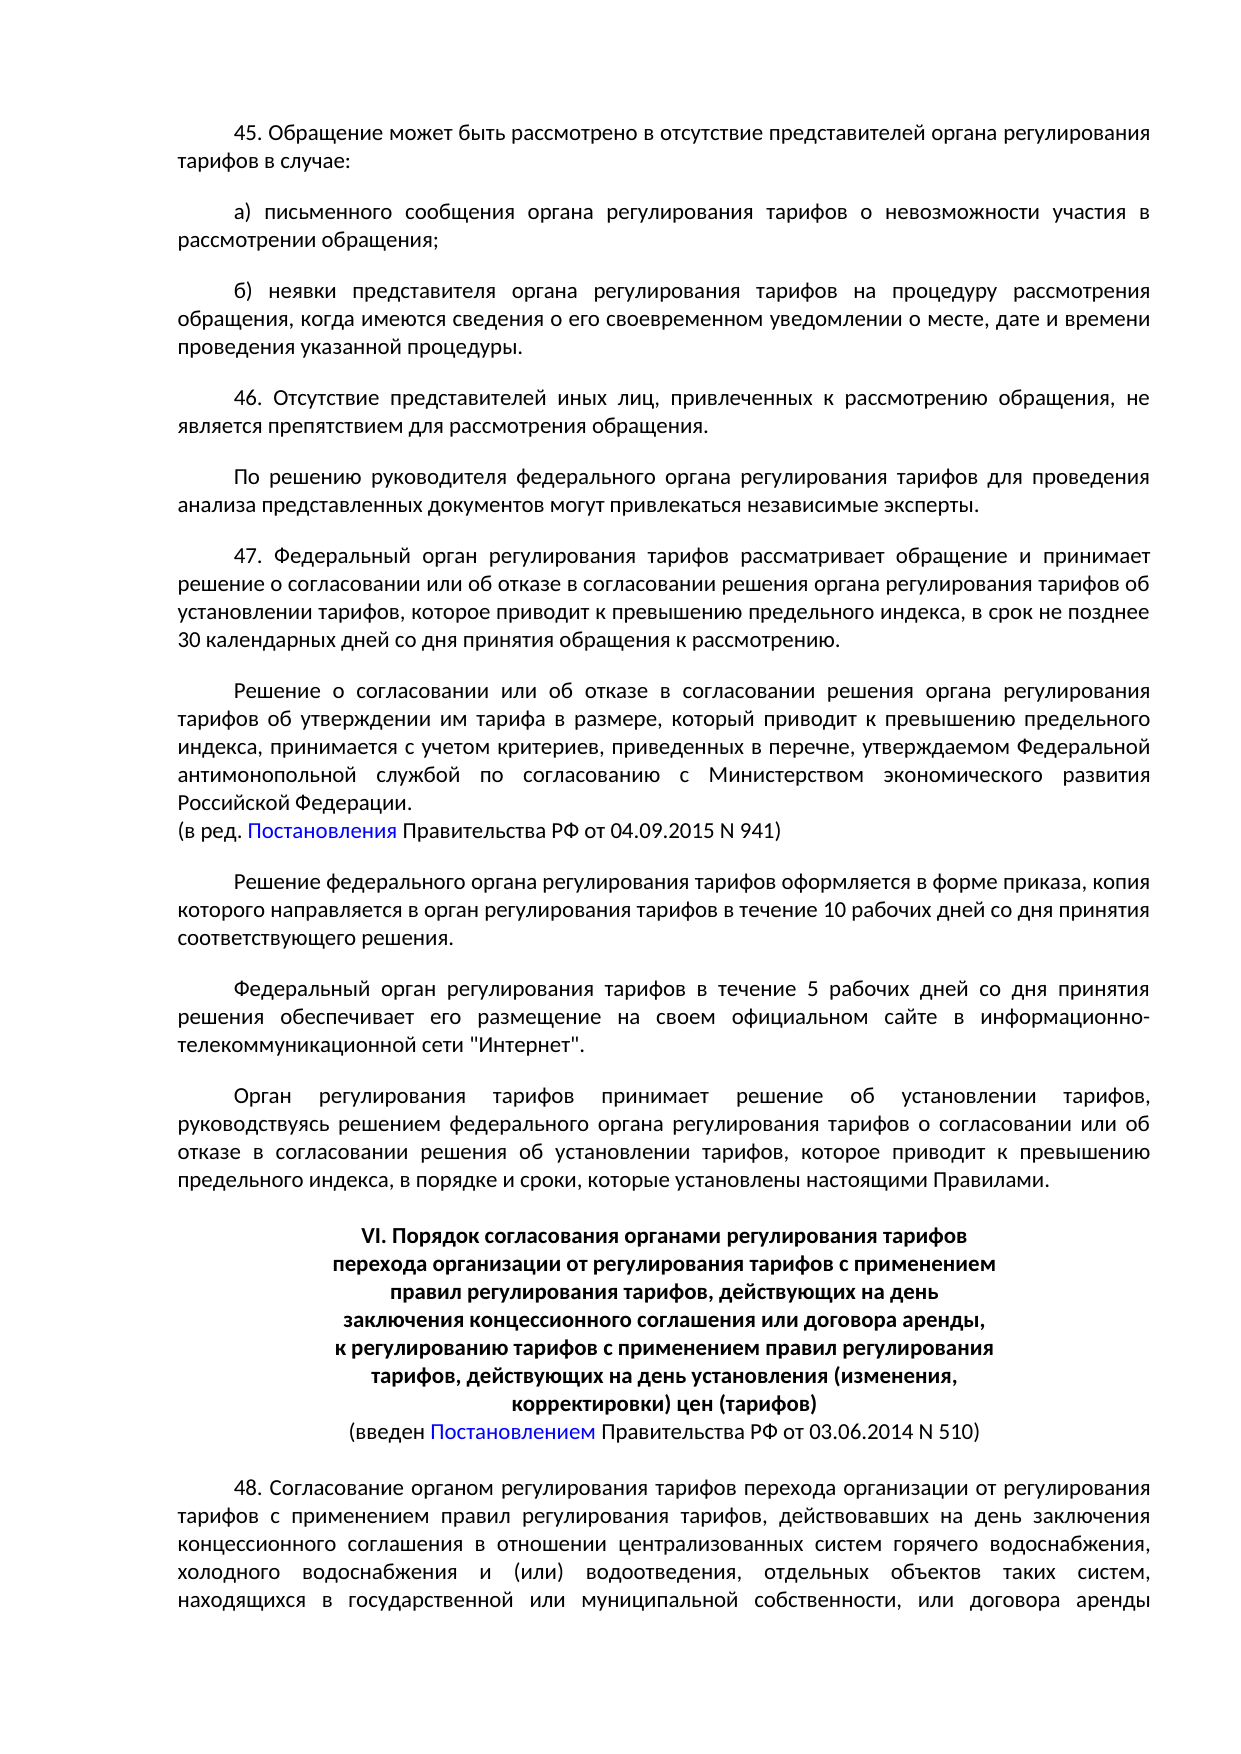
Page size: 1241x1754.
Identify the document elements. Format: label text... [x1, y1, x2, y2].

text б) неявки представителя органа регулирования тарифов на процедуру рассмотрения обращения, когда имеются сведения о его своевременном уведомлении о месте, дате и времени проведения указанной процедуры. [177, 276, 1152, 360]
title заключения концессионного соглашения или договора аренды, [177, 1305, 1152, 1333]
text 45. Обращение может быть рассмотрено в отсутствие представителей органа регулирования тарифов в случае: [177, 118, 1152, 174]
title правил регулирования тарифов, действующих на день [177, 1277, 1152, 1305]
text Федеральный орган регулирования тарифов в течение 5 рабочих дней со дня принятия решения обеспечивает его размещение на своем официальном сайте в информационно-телекоммуникационной сети "Интернет". [177, 974, 1152, 1058]
text 47. Федеральный орган регулирования тарифов рассматривает обращение и принимает решение о согласовании или об отказе в согласовании решения органа регулирования тарифов об установлении тарифов, которое приводит к превышению предельного индекса, в срок не позднее 30 календарных дней со дня принятия обращения к рассмотрению. [177, 541, 1152, 653]
title тарифов, действующих на день установления (изменения, [177, 1361, 1152, 1389]
text (введен Постановлением Правительства РФ от 03.06.2014 N 510) [177, 1417, 1152, 1445]
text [177, 1473, 1152, 1613]
text (в ред. Постановления Правительства РФ от 04.09.2015 N 941) [177, 816, 1152, 844]
text Орган регулирования тарифов принимает решение об установлении тарифов, руководствуясь решением федерального органа регулирования тарифов о согласовании или об отказе в согласовании решения об установлении тарифов, которое приводит к превышению предельного индекса, в порядке и сроки, которые установлены настоящими Правилами. [177, 1081, 1152, 1193]
text Решение о согласовании или об отказе в согласовании решения органа регулирования тарифов об утверждении им тарифа в размере, который приводит к превышению предельного индекса, принимается с учетом критериев, приведенных в перечне, утверждаемом Федеральной антимонопольной службой по согласованию с Министерством экономического развития Российской Федерации. [177, 676, 1152, 816]
text По решению руководителя федерального органа регулирования тарифов для проведения анализа представленных документов могут привлекаться независимые эксперты. [177, 462, 1152, 518]
text а) письменного сообщения органа регулирования тарифов о невозможности участия в рассмотрении обращения; [177, 197, 1152, 253]
title перехода организации от регулирования тарифов с применением [177, 1249, 1152, 1277]
title корректировки) цен (тарифов) [177, 1389, 1152, 1417]
text 46. Отсутствие представителей иных лиц, привлеченных к рассмотрению обращения, не является препятствием для рассмотрения обращения. [177, 383, 1152, 439]
title к регулированию тарифов с применением правил регулирования [177, 1333, 1152, 1361]
text Решение федерального органа регулирования тарифов оформляется в форме приказа, копия которого направляется в орган регулирования тарифов в течение 10 рабочих дней со дня принятия соответствующего решения. [177, 867, 1152, 951]
title VI. Порядок согласования органами регулирования тарифов [177, 1221, 1152, 1249]
